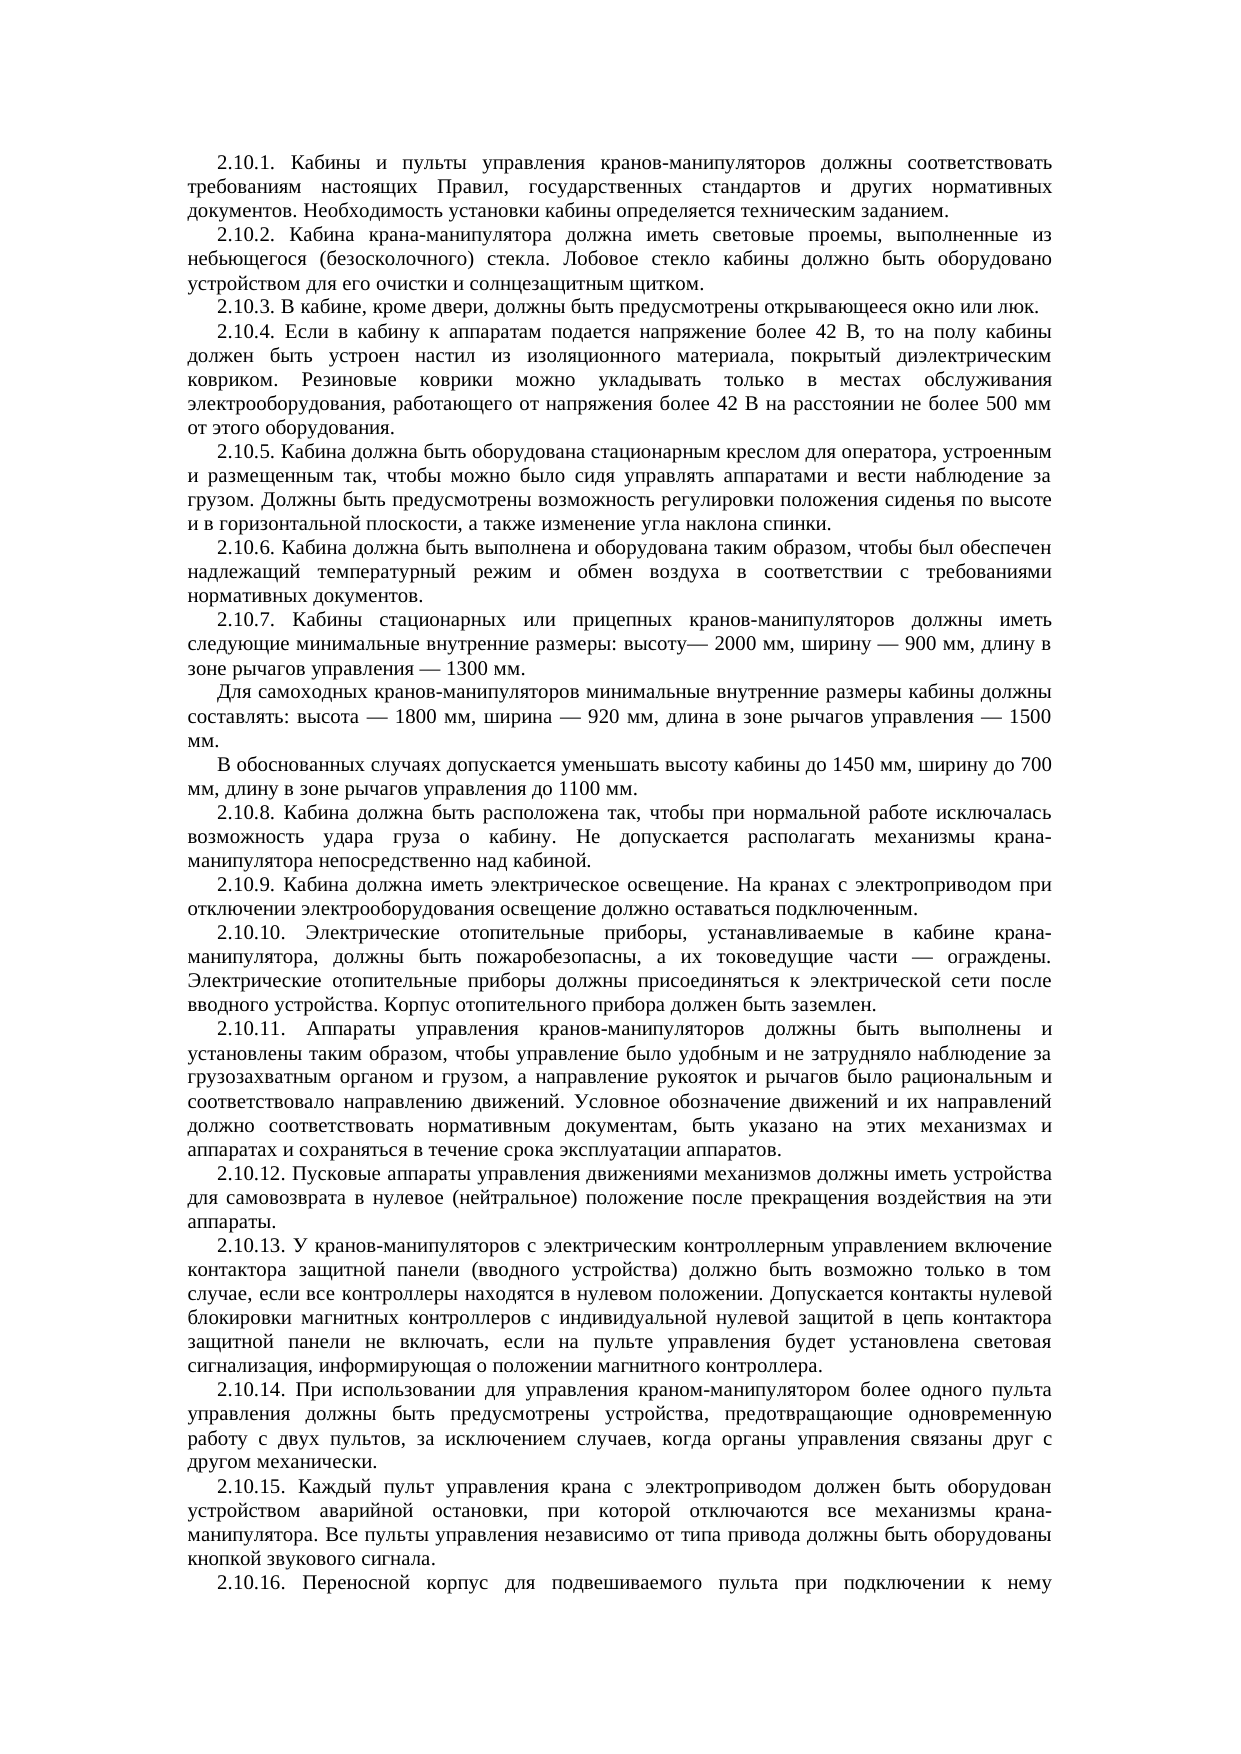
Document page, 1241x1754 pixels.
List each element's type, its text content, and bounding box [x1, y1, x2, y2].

text 2.10.8. Кабина должна быть расположена так, чтобы при нормальной работе исключалась возможность удара груза о кабину. Не допускается располагать механизмы крана-манипулятора непосредственно над кабиной. [187, 800, 1053, 872]
text 2.10.2. Кабина крана-манипулятора должна иметь световые проемы, выполненные из небьющегося (безосколочного) стекла. Лобовое стекло кабины должно быть оборудовано устройством для его очистки и солнцезащитным щитком. [187, 222, 1053, 294]
text 2.10.10. Электрические отопительные приборы, устанавливаемые в кабине крана-манипулятора, должны быть пожаробезопасны, а их токоведущие части — ограждены. Электрические отопительные приборы должны присоединяться к электрической сети после вводного устройства. Корпус отопительного прибора должен быть заземлен. [187, 920, 1053, 1016]
text 2.10.1. Кабины и пульты управления кранов-манипуляторов должны соответствовать требованиям настоящих Правил, государственных стандартов и других нормативных документов. Необходимость установки кабины определяется техническим заданием. [187, 150, 1053, 222]
text 2.10.13. У кранов-манипуляторов с электрическим контроллерным управлением включение контактора защитной панели (вводного устройства) должно быть возможно только в том случае, если все контроллеры находятся в нулевом положении. Допускается контакты нулевой блокировки магнитных контроллеров с индивидуальной нулевой защитой в цепь контактора защитной панели не включать, если на пульте управления будет установлена световая сигнализация, информирующая о положении магнитного контроллера. [187, 1233, 1053, 1377]
text 2.10.14. При использовании для управления краном-манипулятором более одного пульта управления должны быть предусмотрены устройства, предотвращающие одновременную работу с двух пультов, за исключением случаев, когда органы управления связаны друг с другом механически. [187, 1377, 1053, 1473]
text 2.10.6. Кабина должна быть выполнена и оборудована таким образом, чтобы был обеспечен надлежащий температурный режим и обмен воздуха в соответствии с требованиями нормативных документов. [187, 535, 1053, 607]
text 2.10.15. Каждый пульт управления крана с электроприводом должен быть оборудован устройством аварийной остановки, при которой отключаются все механизмы крана-манипулятора. Все пульты управления независимо от типа привода должны быть оборудованы кнопкой звукового сигнала. [187, 1473, 1053, 1570]
text В обоснованных случаях допускается уменьшать высоту кабины до 1450 мм, ширину до 700 мм, длину в зоне рычагов управления до 1100 мм. [187, 752, 1053, 800]
text 2.10.7. Кабины стационарных или прицепных кранов-манипуляторов должны иметь следующие минимальные внутренние размеры: высоту— 2000 мм, ширину — 900 мм, длину в зоне рычагов управления — 1300 мм. [187, 607, 1053, 679]
text 2.10.12. Пусковые аппараты управления движениями механизмов должны иметь устройства для самовозврата в нулевое (нейтральное) положение после прекращения воздействия на эти аппараты. [187, 1161, 1053, 1233]
text 2.10.11. Аппараты управления кранов-манипуляторов должны быть выполнены и установлены таким образом, чтобы управление было удобным и не затрудняло наблюдение за грузозахватным органом и грузом, а направление рукояток и рычагов было рациональным и соответствовало направлению движений. Условное обозначение движений и их направлений должно соответствовать нормативным документам, быть указано на этих механизмах и аппаратах и сохраняться в течение срока эксплуатации аппаратов. [187, 1016, 1053, 1161]
text Для самоходных кранов-манипуляторов минимальные внутренние размеры кабины должны составлять: высота — 1800 мм, ширина — 920 мм, длина в зоне рычагов управления — 1500 мм. [187, 679, 1053, 752]
text 2.10.3. В кабине, кроме двери, должны быть предусмотрены открывающееся окно или люк. [187, 294, 1053, 318]
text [187, 1570, 1053, 1594]
text 2.10.5. Кабина должна быть оборудована стационарным креслом для оператора, устроенным и размещенным так, чтобы можно было сидя управлять аппаратами и вести наблюдение за грузом. Должны быть предусмотрены возможность регулировки положения сиденья по высоте и в горизонтальной плоскости, а также изменение угла наклона спинки. [187, 439, 1053, 535]
text 2.10.4. Если в кабину к аппаратам подается напряжение более 42 В, то на полу кабины должен быть устроен настил из изоляционного материала, покрытый диэлектрическим ковриком. Резиновые коврики можно укладывать только в местах обслуживания электрооборудования, работающего от напряжения более 42 В на расстоянии не более 500 мм от этого оборудования. [187, 318, 1053, 439]
text 2.10.9. Кабина должна иметь электрическое освещение. На кранах с электроприводом при отключении электрооборудования освещение должно оставаться подключенным. [187, 872, 1053, 920]
